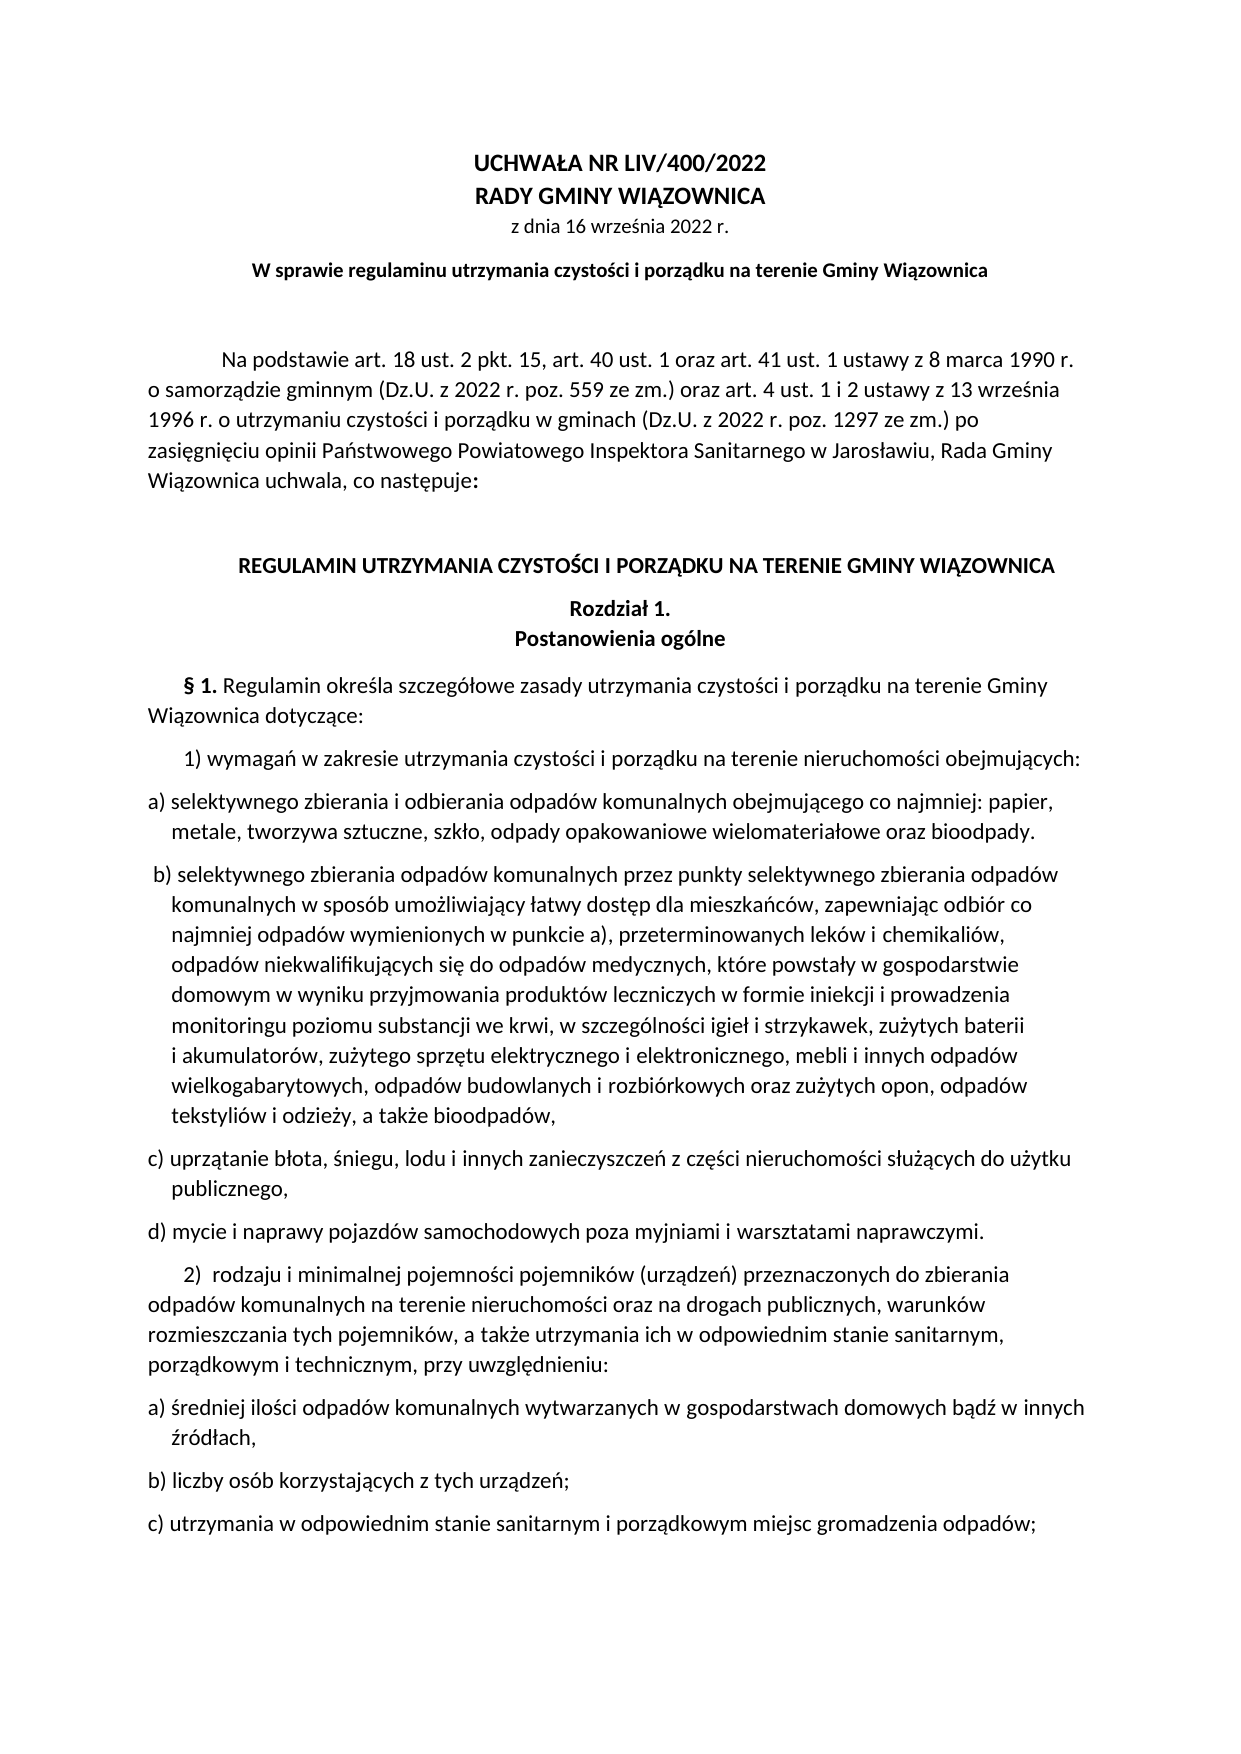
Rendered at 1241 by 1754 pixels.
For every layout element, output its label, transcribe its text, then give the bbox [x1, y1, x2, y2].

text Na podstawie art. 18 ust. 2 pkt. 15, art. 40 ust. 1 oraz art. 41 ust. 1 ustawy z 8 marca 1990 r. o samorządzie gminnym (Dz.U. z 2022 r. poz. 559 ze zm.) oraz art. 4 ust. 1 i 2 ustawy z 13 września 1996 r. o utrzymaniu czystości i porządku w gminach (Dz.U. z 2022 r. poz. 1297 ze zm.) po zasięgnięciu opinii Państwowego Powiatowego Inspektora Sanitarnego w Jarosławiu, Rada Gminy Wiązownica uchwala, co następuje: [148, 345, 1093, 494]
text UCHWAŁA NR LIV/400/2022 RADY GMINY WIĄZOWNICA z dnia 16 września 2022 r. [148, 148, 1093, 238]
text W sprawie regulaminu utrzymania czystości i porządku na terenie Gminy Wiązownica [148, 257, 1093, 282]
text a) selektywnego zbierania i odbierania odpadów komunalnych obejmującego co najmniej: papier, metale, tworzywa sztuczne, szkło, odpady opakowaniowe wielomateriałowe oraz bioodpady. [148, 787, 1093, 845]
text § 1. Regulamin określa szczegółowe zasady utrzymania czystości i porządku na terenie Gminy Wiązownica dotyczące: [148, 671, 1093, 729]
text Rozdział 1. Postanowienia ogólne [148, 594, 1093, 652]
text c) uprzątanie błota, śniegu, lodu i innych zanieczyszczeń z części nieruchomości służących do użytku publicznego, [148, 1144, 1093, 1202]
text d) mycie i naprawy pojazdów samochodowych poza myjniami i warsztatami naprawczymi. [148, 1217, 1093, 1245]
text a) średniej ilości odpadów komunalnych wytwarzanych w gospodarstwach domowych bądź w innych źródłach, [148, 1393, 1093, 1451]
text c) utrzymania w odpowiednim stanie sanitarnym i porządkowym miejsc gromadzenia odpadów; [148, 1509, 1093, 1537]
text b) selektywnego zbierania odpadów komunalnych przez punkty selektywnego zbierania odpadów komunalnych w sposób umożliwiający łatwy dostęp dla mieszkańców, zapewniając odbiór co najmniej odpadów wymienionych w punkcie a), przeterminowanych leków i chemikaliów, odpadów niekwalifikujących się do odpadów medycznych, które powstały w gospodarstwie domowym w wyniku przyjmowania produktów leczniczych w formie iniekcji i prowadzenia monitoringu poziomu substancji we krwi, w szczególności igieł i strzykawek, zużytych baterii i akumulatorów, zużytego sprzętu elektrycznego i elektronicznego, mebli i innych odpadów wielkogabarytowych, odpadów budowlanych i rozbiórkowych oraz zużytych opon, odpadów tekstyliów i odzieży, a także bioodpadów, [148, 860, 1093, 1129]
text 2) rodzaju i minimalnej pojemności pojemników (urządzeń) przeznaczonych do zbierania odpadów komunalnych na terenie nieruchomości oraz na drogach publicznych, warunków rozmieszczania tych pojemników, a także utrzymania ich w odpowiednim stanie sanitarnym, porządkowym i technicznym, przy uwzględnieniu: [148, 1260, 1093, 1378]
text 1) wymagań w zakresie utrzymania czystości i porządku na terenie nieruchomości obejmujących: [148, 744, 1093, 772]
text b) liczby osób korzystających z tych urządzeń; [148, 1466, 1093, 1494]
text REGULAMIN UTRZYMANIA CZYSTOŚCI I PORZĄDKU NA TERENIE GMINY WIĄZOWNICA [177, 551, 1093, 579]
